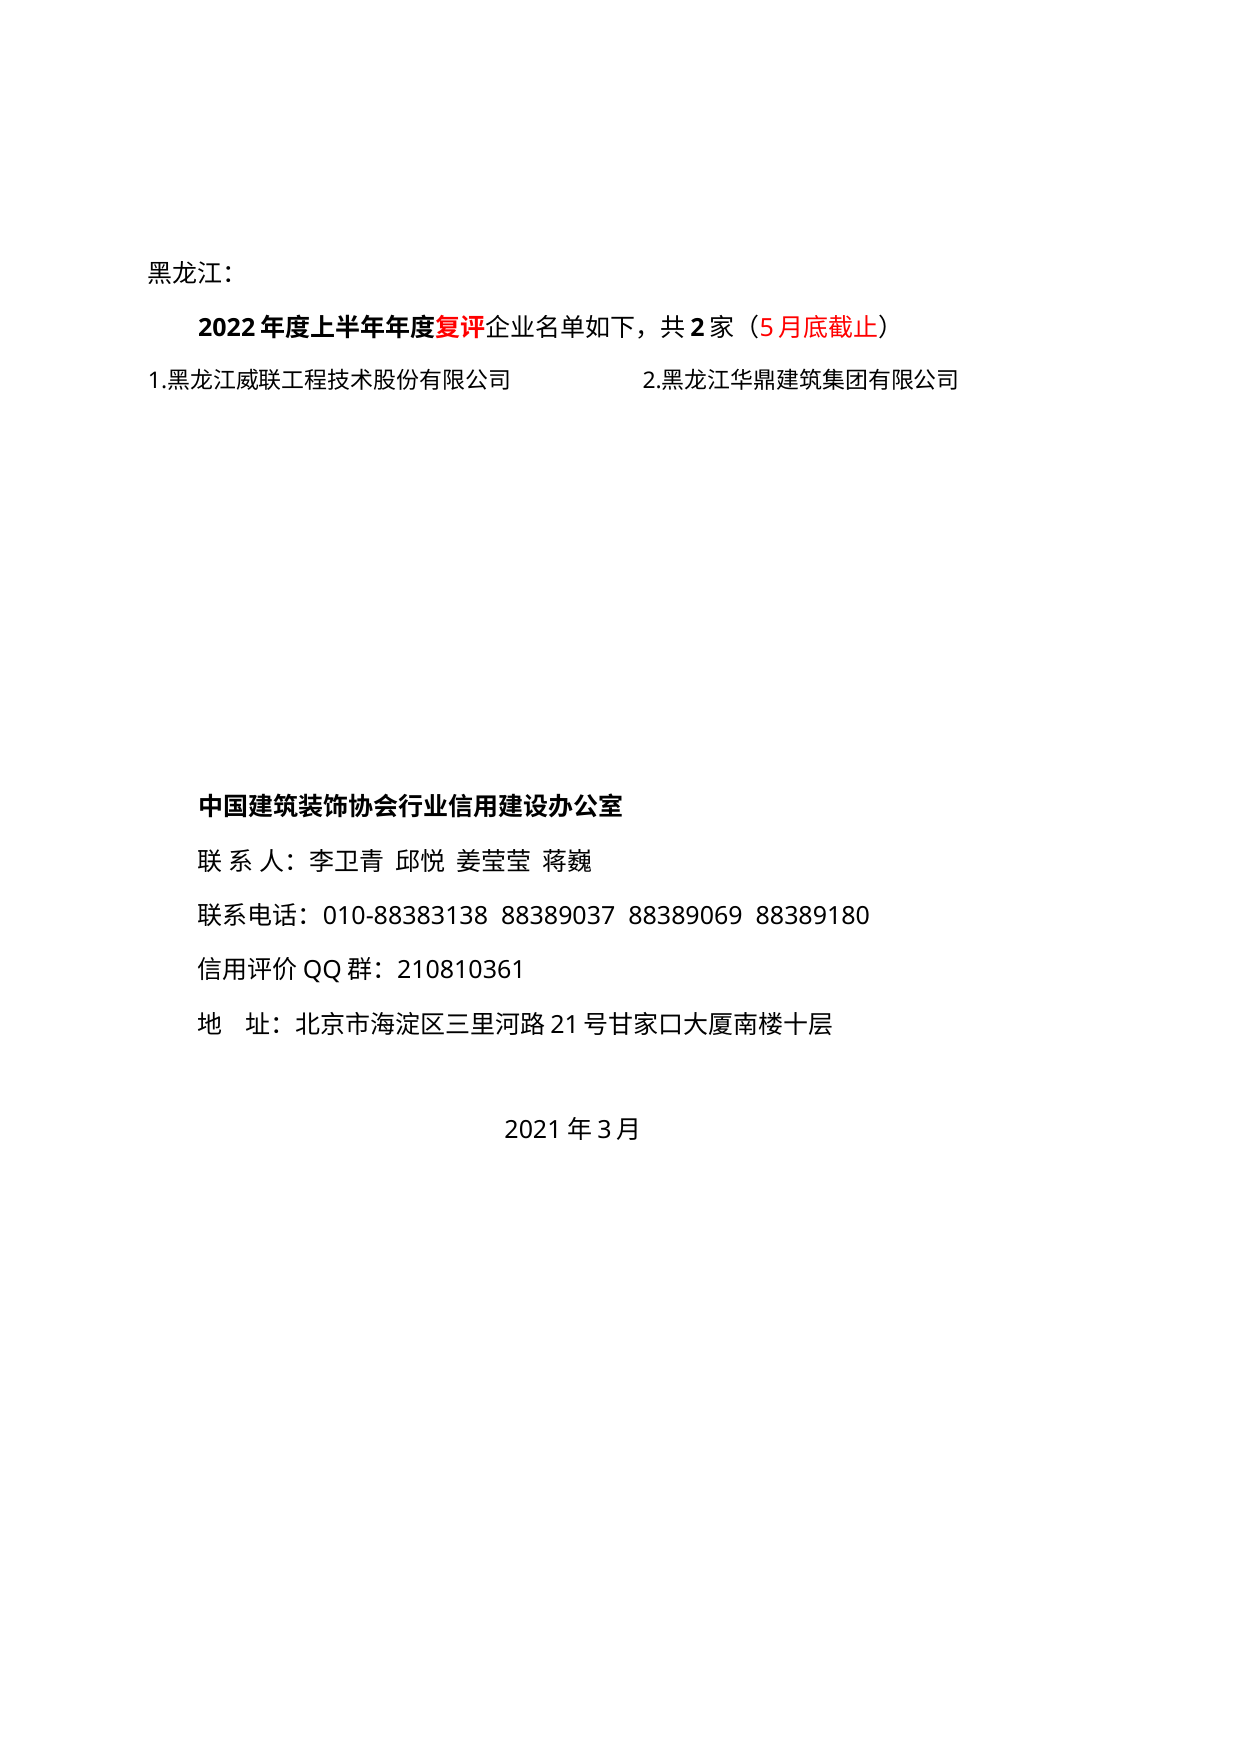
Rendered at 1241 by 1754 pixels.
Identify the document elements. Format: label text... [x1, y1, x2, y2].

text 2021年3月 [148, 1109, 1071, 1146]
text 黑龙江： [148, 254, 576, 290]
list 黑龙江华鼎建筑集团有限公司 [642, 362, 1071, 395]
text 联系电话：010-88383138 88389037 88389069 88389180 [148, 895, 1071, 932]
text 联 系 人：李卫青 邱悦 姜莹莹 蒋巍 [148, 841, 1071, 877]
text 2022年度上半年年度复评企业名单如下，共2家（5月底截止） [148, 307, 1071, 343]
text 信用评价QQ群：210810361 [148, 950, 1071, 986]
text 中国建筑装饰协会行业信用建设办公室 [148, 787, 1071, 823]
list 黑龙江威联工程技术股份有限公司 [148, 362, 576, 395]
text 地 址：北京市海淀区三里河路21号甘家口大厦南楼十层 [148, 1004, 1071, 1040]
